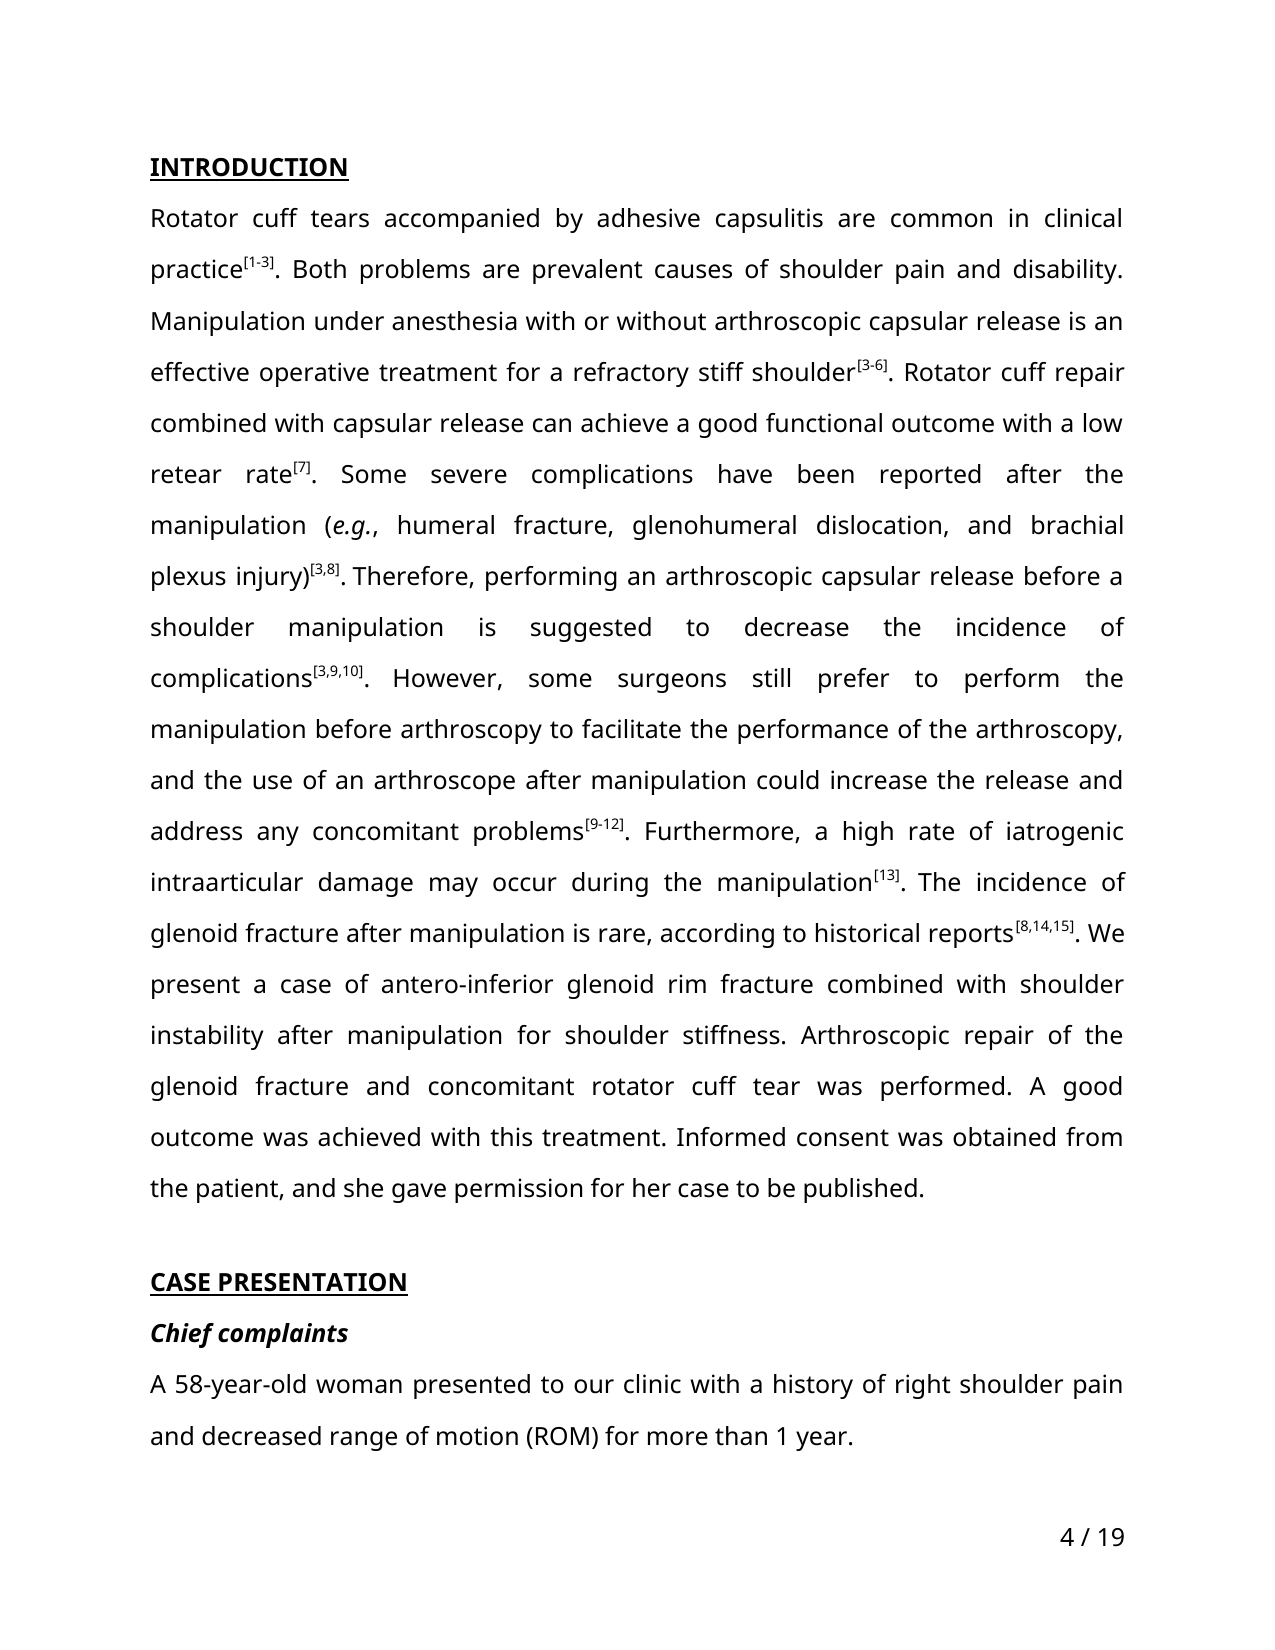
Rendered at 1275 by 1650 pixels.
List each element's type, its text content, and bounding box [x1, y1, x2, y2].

text A 58-year-old woman presented to our clinic with a history of right shoulder pain and decreased range of motion (ROM) for more than 1 year. [150, 1367, 1125, 1452]
text CASE PRESENTATION [150, 1265, 1125, 1299]
text Rotator cuff tears accompanied by adhesive capsulitis are common in clinical practice[1-3]. Both problems are prevalent causes of shoulder pain and disability. Manipulation under anesthesia with or without arthroscopic capsular release is an effective operative treatment for a refractory stiff shoulder[3-6]. Rotator cuff repair combined with capsular release can achieve a good functional outcome with a low retear rate[7]. Some severe complications have been reported after the manipulation (e.g., humeral fracture, glenohumeral dislocation, and brachial plexus injury)[3,8]. Therefore, performing an arthroscopic capsular release before a shoulder manipulation is suggested to decrease the incidence of complications[3,9,10]. However, some surgeons still prefer to perform the manipulation before arthroscopy to facilitate the performance of the arthroscopy, and the use of an arthroscope after manipulation could increase the release and address any concomitant problems[9-12]. Furthermore, a high rate of iatrogenic intraarticular damage may occur during the manipulation[13]. The incidence of glenoid fracture after manipulation is rare, according to historical reports[8,14,15]. We present a case of antero-inferior glenoid rim fracture combined with shoulder instability after manipulation for shoulder stiffness. Arthroscopic repair of the glenoid fracture and concomitant rotator cuff tear was performed. A good outcome was achieved with this treatment. Informed consent was obtained from the patient, and she gave permission for her case to be published. [150, 201, 1125, 1205]
text Chief complaints [150, 1316, 1125, 1350]
text INTRODUCTION [150, 150, 1125, 184]
